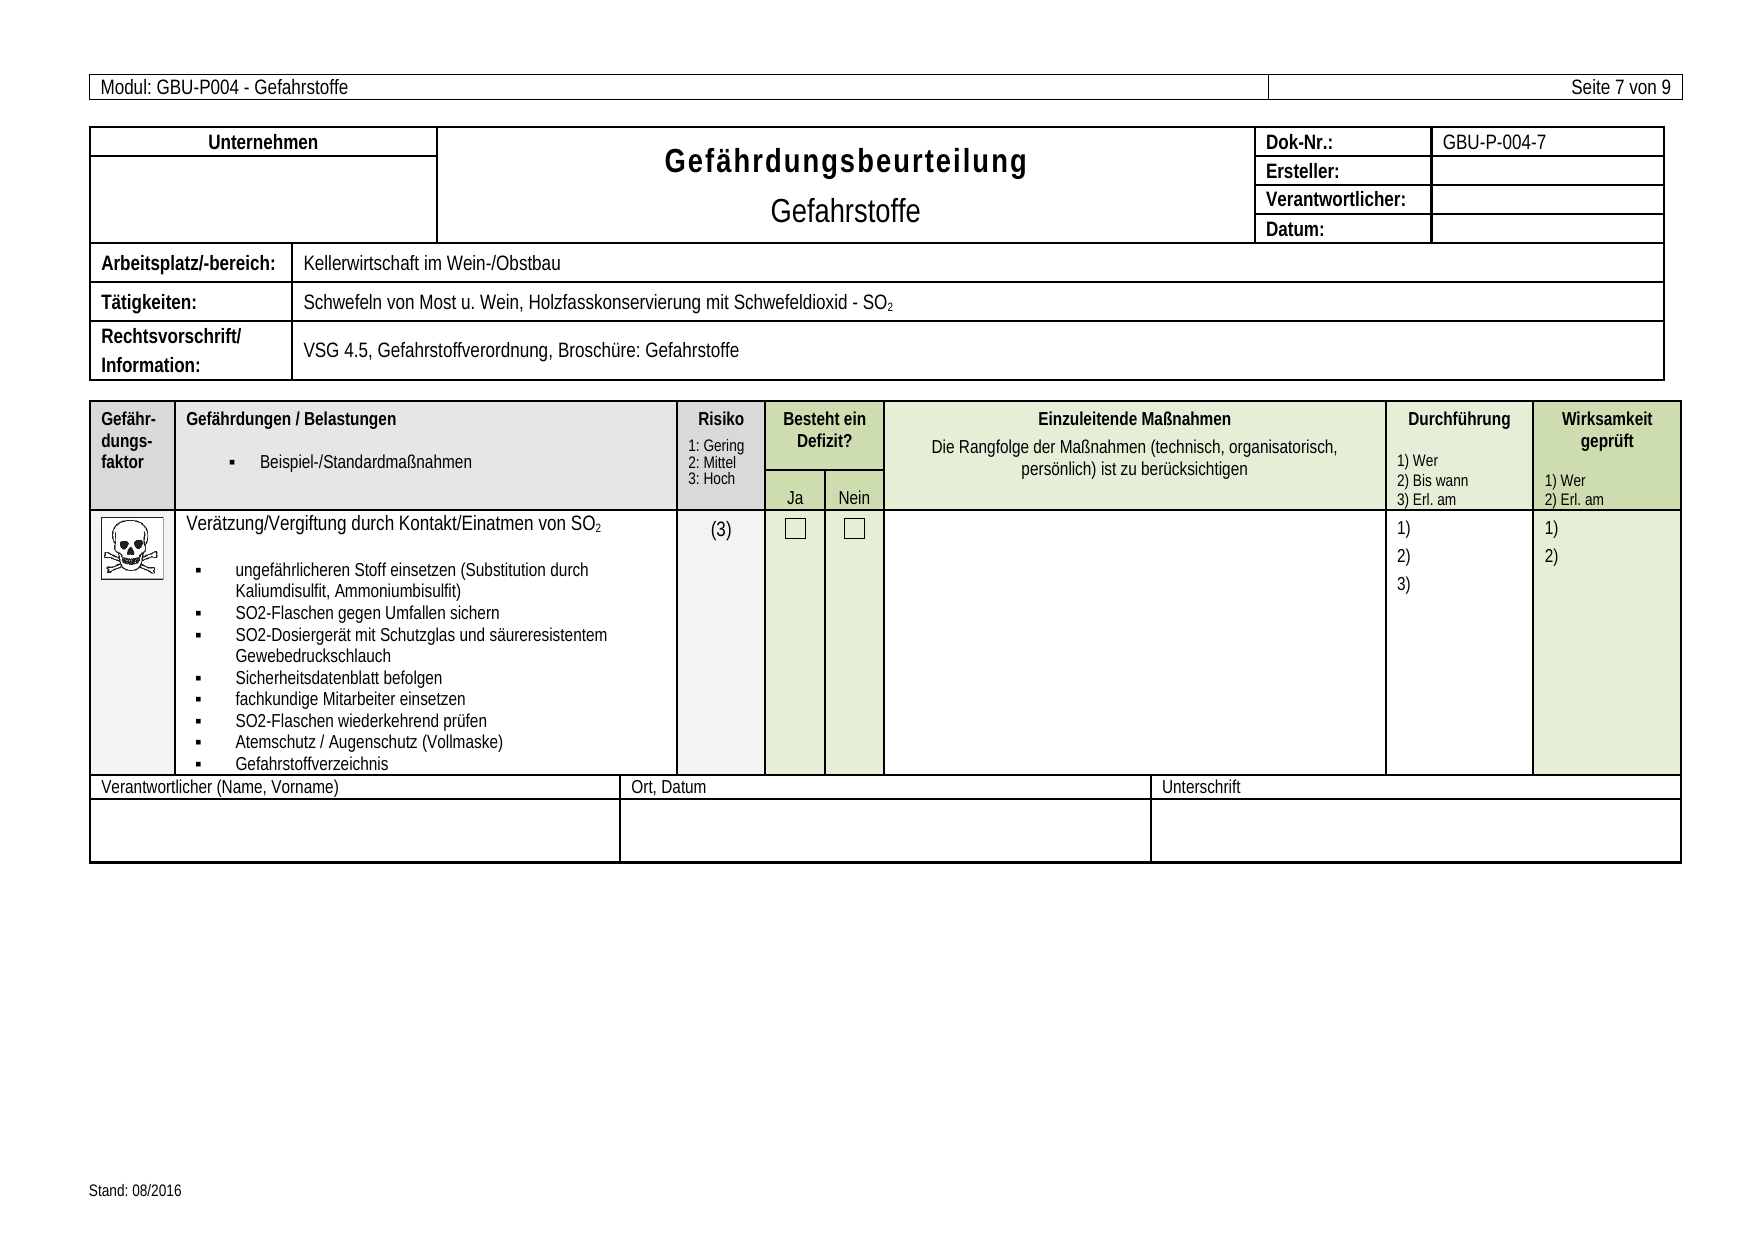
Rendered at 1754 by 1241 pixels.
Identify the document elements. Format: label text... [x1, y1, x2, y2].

table_cell [826, 511, 883, 774]
table_cell Nein [826, 471, 883, 509]
table_cell [91, 511, 174, 774]
table_cell Verantwortlicher: [1256, 186, 1430, 212]
table_cell [1433, 186, 1663, 212]
table_cell Unterschrift [1152, 776, 1680, 798]
picture [101, 517, 164, 580]
table_cell Verätzung/Vergiftung durch Kontakt/Einatmen von SO2 ▪ ungefährlicheren Stoff einsetzen (Substitution durch Kaliumdisulfit, Ammoniumbisulfit) ▪ SO2-Flaschen gegen Umfallen sichern ▪ SO2-Dosiergerät mit Schutzglas und säureresistentem Gewebedruckschlauch ▪ Sicherheitsdatenblatt befolgen ▪ fachkundige Mitarbeiter einsetzen ▪ SO2-Flaschen wiederkehrend prüfen ▪ Atemschutz / Augenschutz (Vollmaske) ▪ Gefahrstoffverzeichnis [176, 511, 676, 774]
table_header Gefährdungen / Belastungen ▪ Beispiel-/Standardmaßnahmen [176, 402, 676, 509]
table_cell [1152, 800, 1680, 861]
table_cell (3) [678, 511, 764, 774]
table_cell Schwefeln von Most u. Wein, Holzfasskonservierung mit Schwefeldioxid - SO2 [293, 283, 1663, 320]
table_cell Tätigkeiten: [91, 283, 291, 320]
table_header Einzuleitende Maßnahmen Die Rangfolge der Maßnahmen (technisch, organisatorisch, persönlich) ist zu berücksichtigen [885, 402, 1385, 509]
table_cell Ort, Datum [621, 776, 1150, 798]
table_cell Arbeitsplatz/-bereich: [91, 244, 291, 281]
table_cell Datum: [1256, 215, 1430, 242]
table_header Gefähr-dungs-faktor [91, 402, 174, 509]
table_header Wirksamkeit geprüft 1) Wer 2) Erl. am [1534, 402, 1680, 509]
table_cell 1) 2) [1534, 511, 1680, 774]
table_cell Ersteller: [1256, 157, 1430, 184]
table_cell Ja [766, 471, 824, 509]
table_header Gefährdungsbeurteilung Gefahrstoffe [438, 128, 1254, 242]
table_cell Kellerwirtschaft im Wein-/Obstbau [293, 244, 1663, 281]
table_header Durchführung 1) Wer 2) Bis wann 3) Erl. am [1387, 402, 1532, 509]
table_header Unternehmen [91, 128, 436, 155]
table_cell [91, 800, 619, 861]
table_header Risiko 1: Gering 2: Mittel 3: Hoch [678, 402, 764, 509]
table_cell 1) 2) 3) [1387, 511, 1532, 774]
table_cell [1433, 215, 1663, 242]
table_cell [885, 511, 1385, 774]
table_cell [621, 800, 1150, 861]
table_cell Verantwortlicher (Name, Vorname) [91, 776, 619, 798]
table_cell [1433, 157, 1663, 184]
table_header Dok-Nr.: [1256, 128, 1430, 155]
table_cell [91, 157, 436, 242]
table_cell Rechtsvorschrift/ Information: [91, 322, 291, 378]
table_cell [766, 511, 824, 774]
table_header GBU-P-004-7 [1433, 128, 1663, 155]
table_header Besteht ein Defizit? [766, 402, 883, 469]
table_cell VSG 4.5, Gefahrstoffverordnung, Broschüre: Gefahrstoffe [293, 322, 1663, 378]
